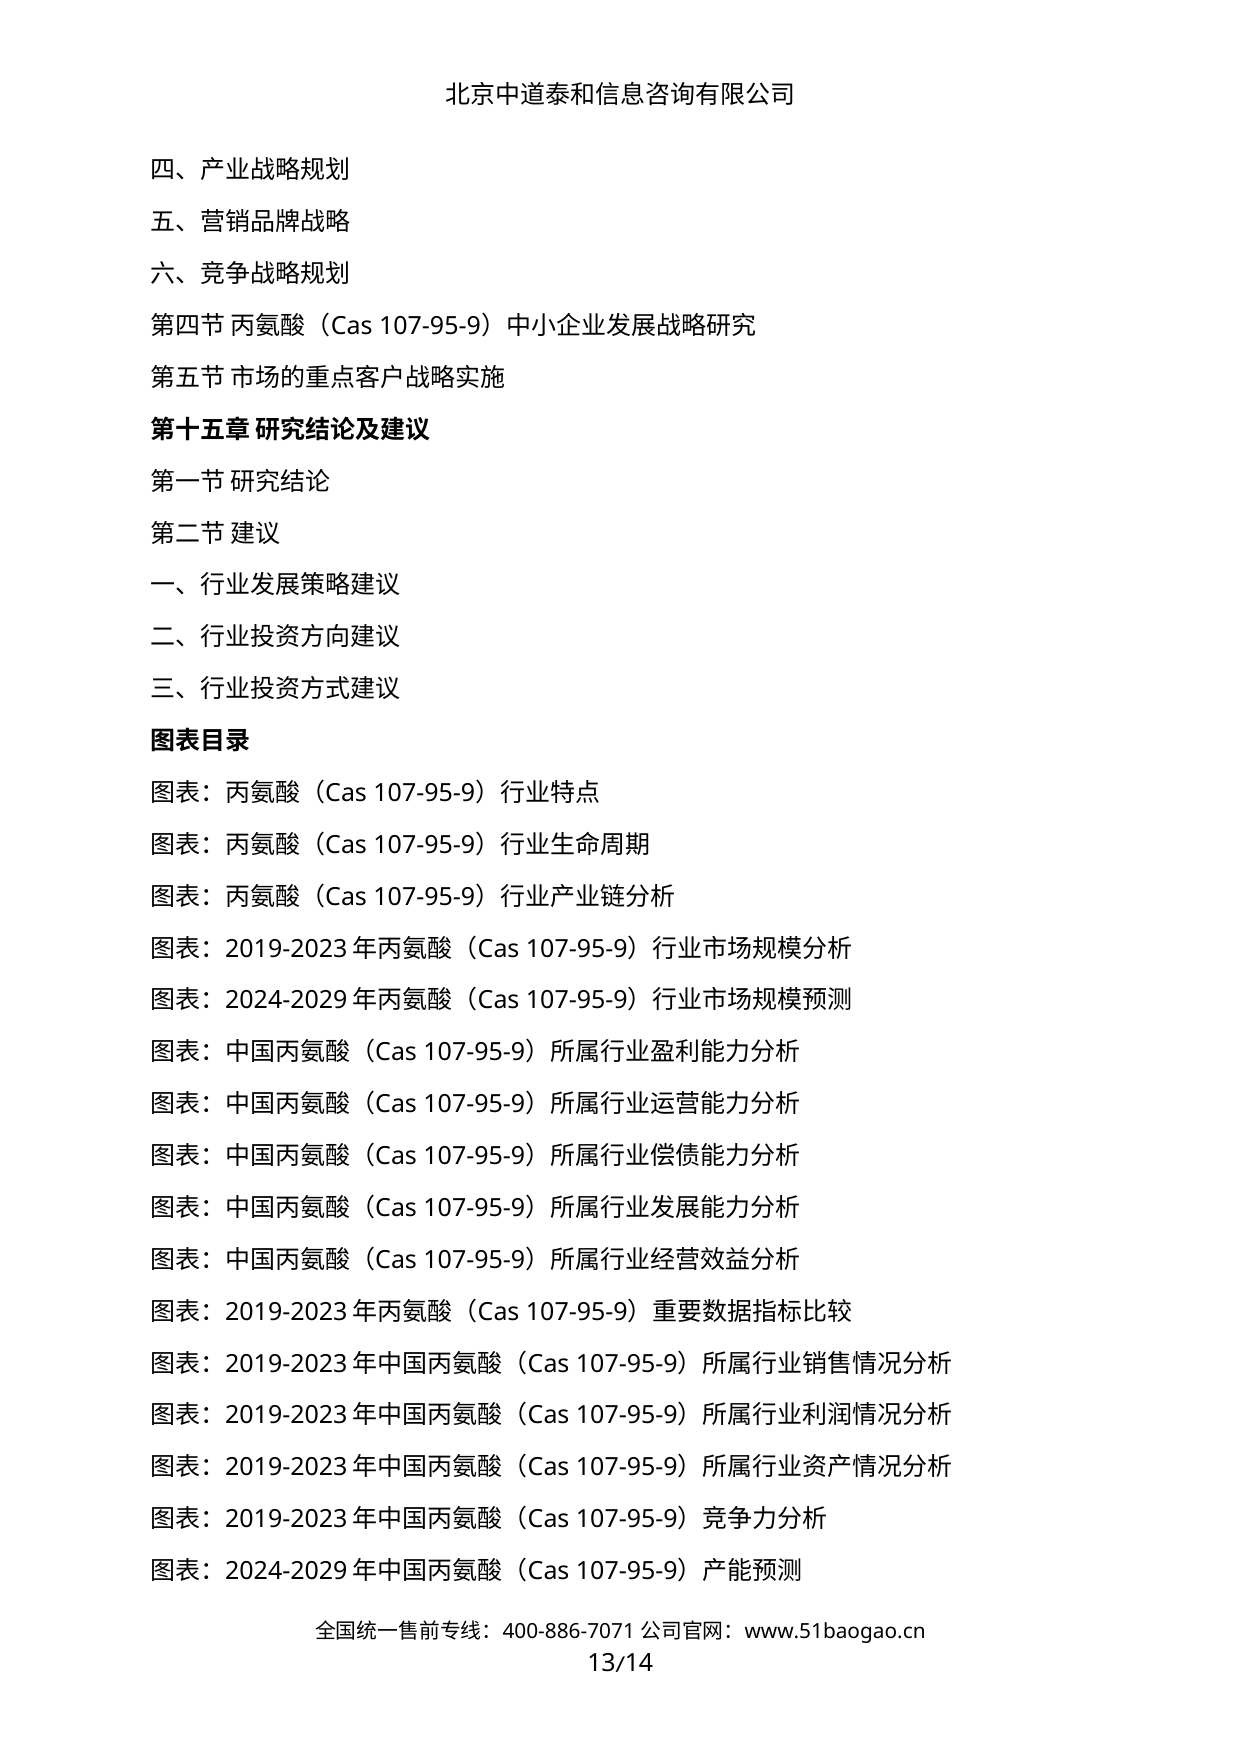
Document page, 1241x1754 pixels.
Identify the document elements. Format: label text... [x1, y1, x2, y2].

text 图表：丙氨酸（Cas 107-95-9）行业特点 [150, 772, 1090, 809]
text 图表：2019-2023年中国丙氨酸（Cas 107-95-9）所属行业利润情况分析 [150, 1395, 1090, 1431]
text 五、营销品牌战略 [150, 202, 1090, 238]
text 第五节 市场的重点客户战略实施 [150, 357, 1090, 394]
text 图表：2024-2029年中国丙氨酸（Cas 107-95-9）产能预测 [150, 1551, 1090, 1587]
text 一、行业发展策略建议 [150, 565, 1090, 601]
text 二、行业投资方向建议 [150, 617, 1090, 653]
text 图表：2019-2023年中国丙氨酸（Cas 107-95-9）所属行业资产情况分析 [150, 1447, 1090, 1483]
text 图表：中国丙氨酸（Cas 107-95-9）所属行业偿债能力分析 [150, 1136, 1090, 1172]
text 四、产业战略规划 [150, 150, 1090, 186]
text 图表：2019-2023年丙氨酸（Cas 107-95-9）重要数据指标比较 [150, 1291, 1090, 1327]
text 第一节 研究结论 [150, 461, 1090, 497]
text 图表：2019-2023年中国丙氨酸（Cas 107-95-9）所属行业销售情况分析 [150, 1343, 1090, 1379]
text 图表：丙氨酸（Cas 107-95-9）行业产业链分析 [150, 876, 1090, 912]
text 图表：中国丙氨酸（Cas 107-95-9）所属行业运营能力分析 [150, 1084, 1090, 1120]
text 六、竞争战略规划 [150, 254, 1090, 290]
text 图表：2019-2023年中国丙氨酸（Cas 107-95-9）竞争力分析 [150, 1499, 1090, 1535]
text 图表：中国丙氨酸（Cas 107-95-9）所属行业经营效益分析 [150, 1239, 1090, 1276]
text 图表目录 [150, 721, 1090, 757]
text 图表：2024-2029年丙氨酸（Cas 107-95-9）行业市场规模预测 [150, 980, 1090, 1016]
text 第四节 丙氨酸（Cas 107-95-9）中小企业发展战略研究 [150, 306, 1090, 342]
text 图表：中国丙氨酸（Cas 107-95-9）所属行业盈利能力分析 [150, 1032, 1090, 1068]
text 三、行业投资方式建议 [150, 669, 1090, 705]
text 图表：丙氨酸（Cas 107-95-9）行业生命周期 [150, 824, 1090, 861]
text 图表：2019-2023年丙氨酸（Cas 107-95-9）行业市场规模分析 [150, 928, 1090, 964]
text 第二节 建议 [150, 513, 1090, 549]
text 图表：中国丙氨酸（Cas 107-95-9）所属行业发展能力分析 [150, 1187, 1090, 1224]
text 第十五章 研究结论及建议 [150, 409, 1090, 446]
